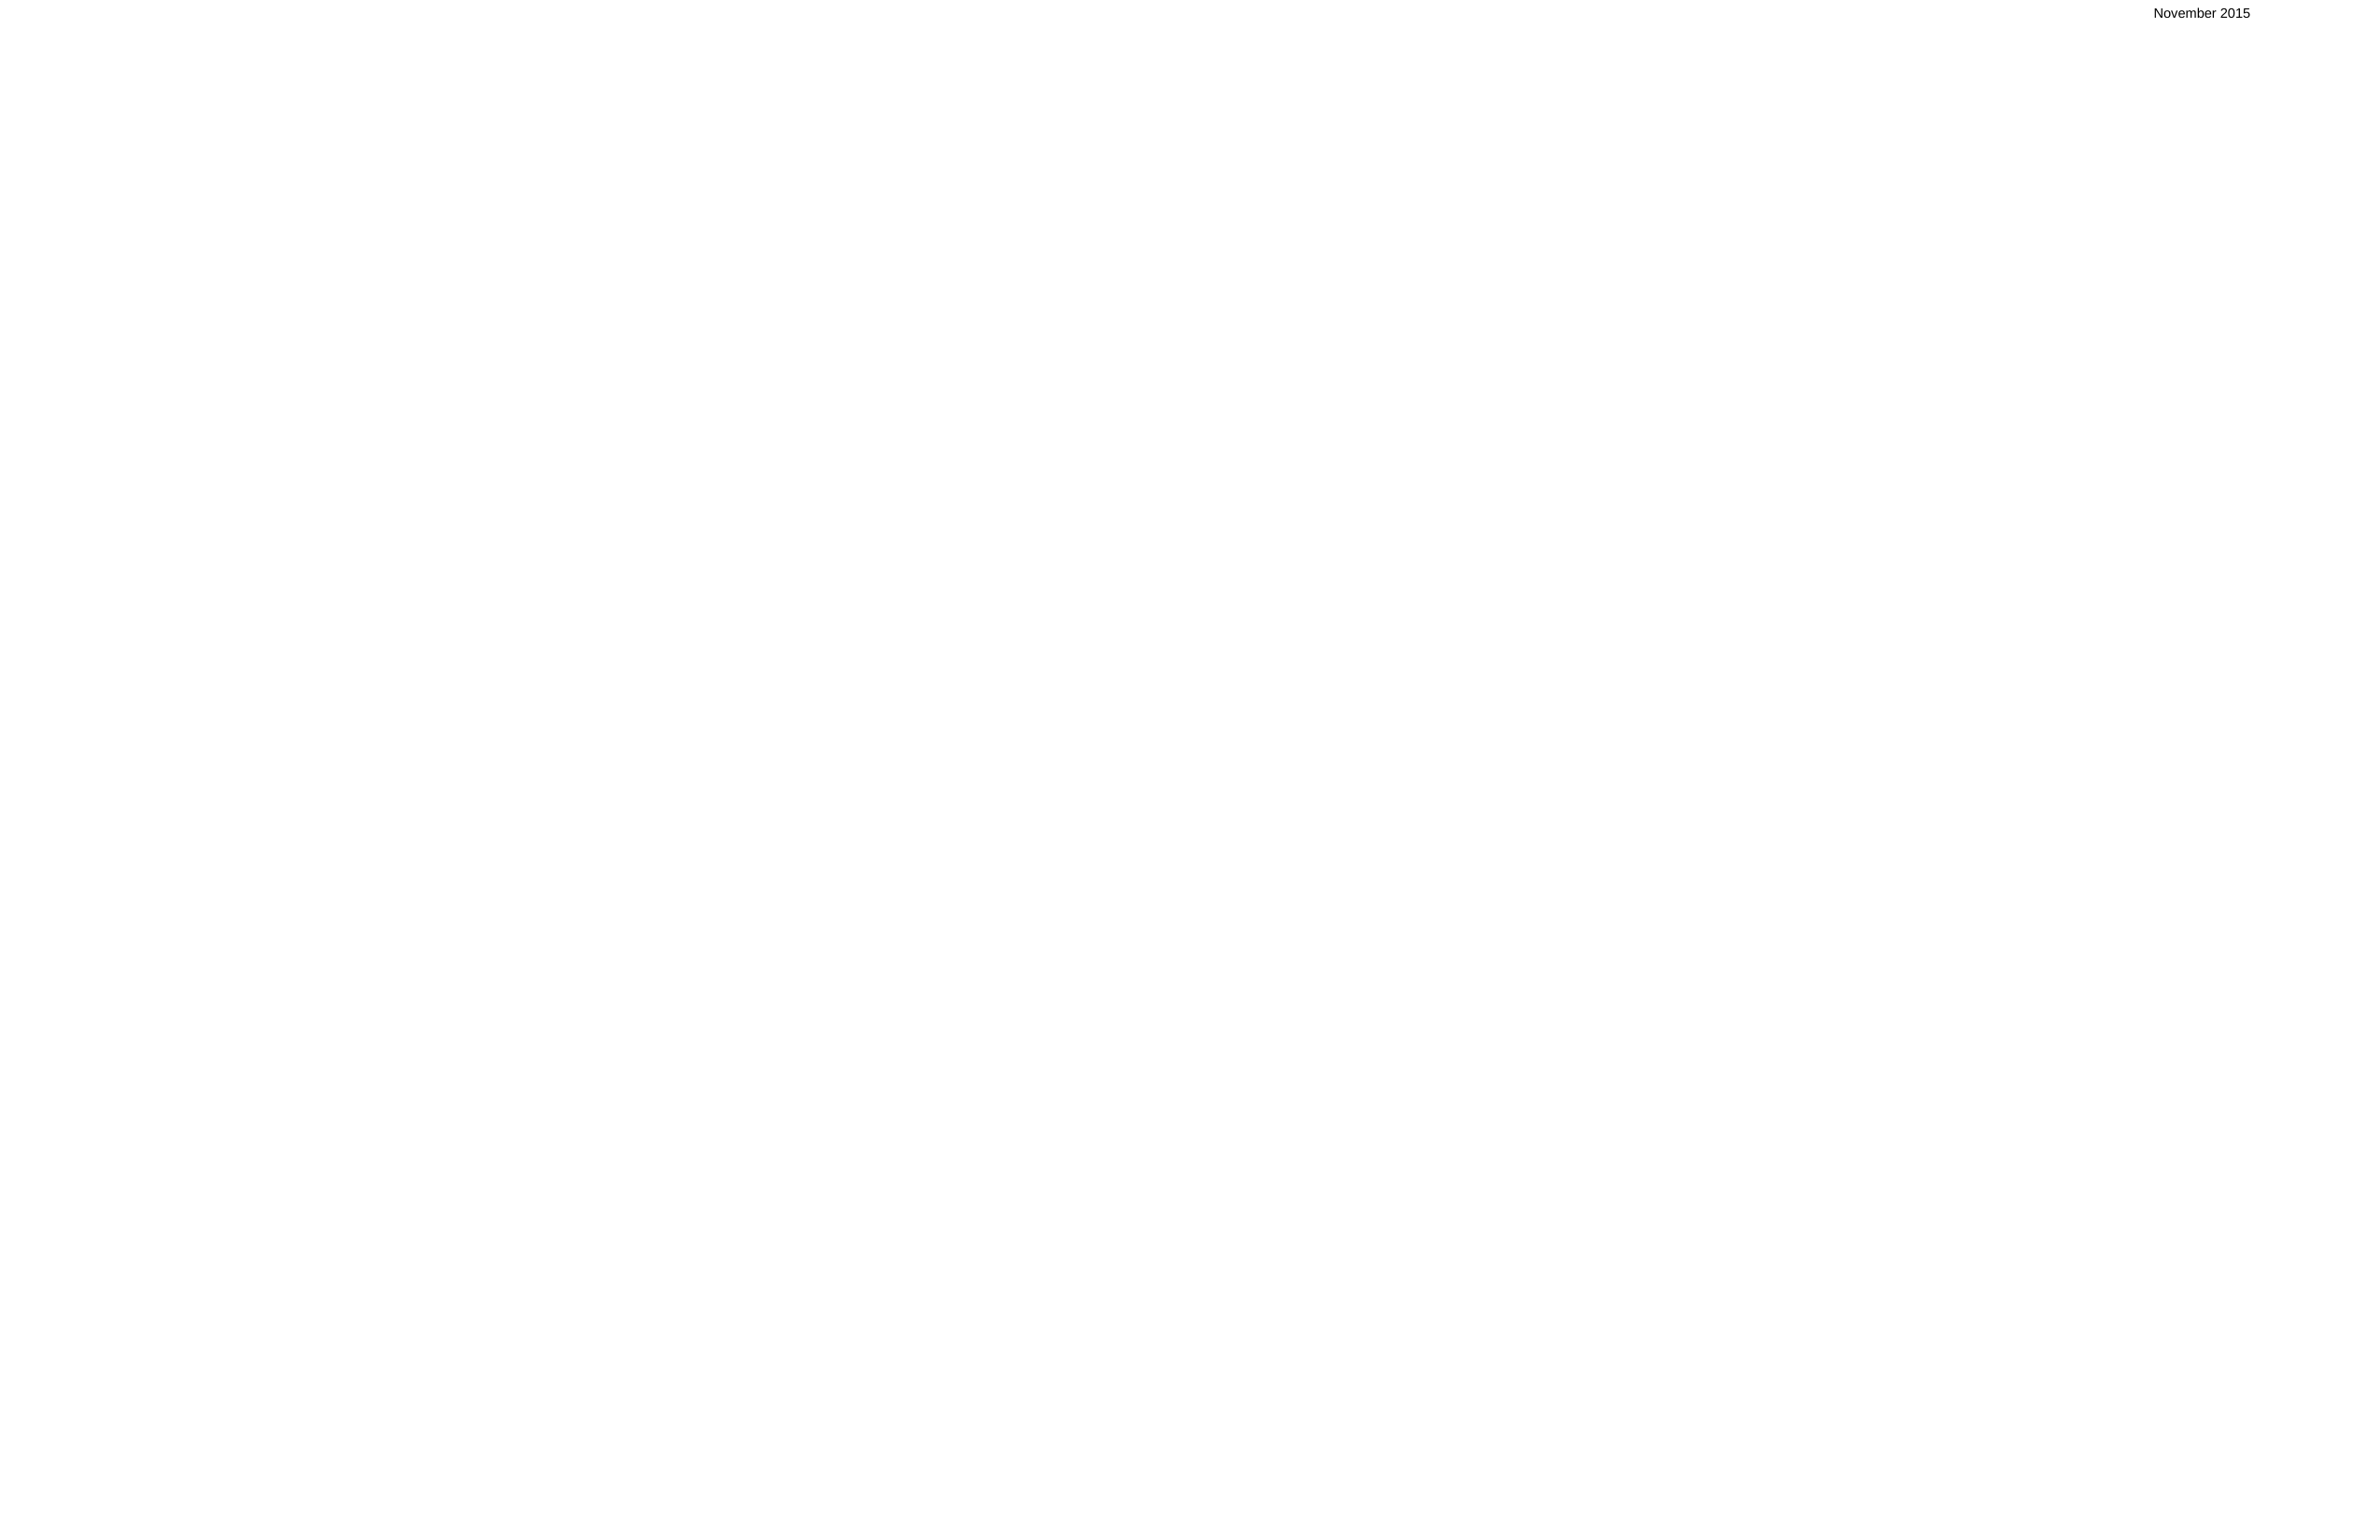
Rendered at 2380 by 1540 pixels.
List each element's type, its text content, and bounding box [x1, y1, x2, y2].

text November 2015 [36, 6, 2250, 21]
